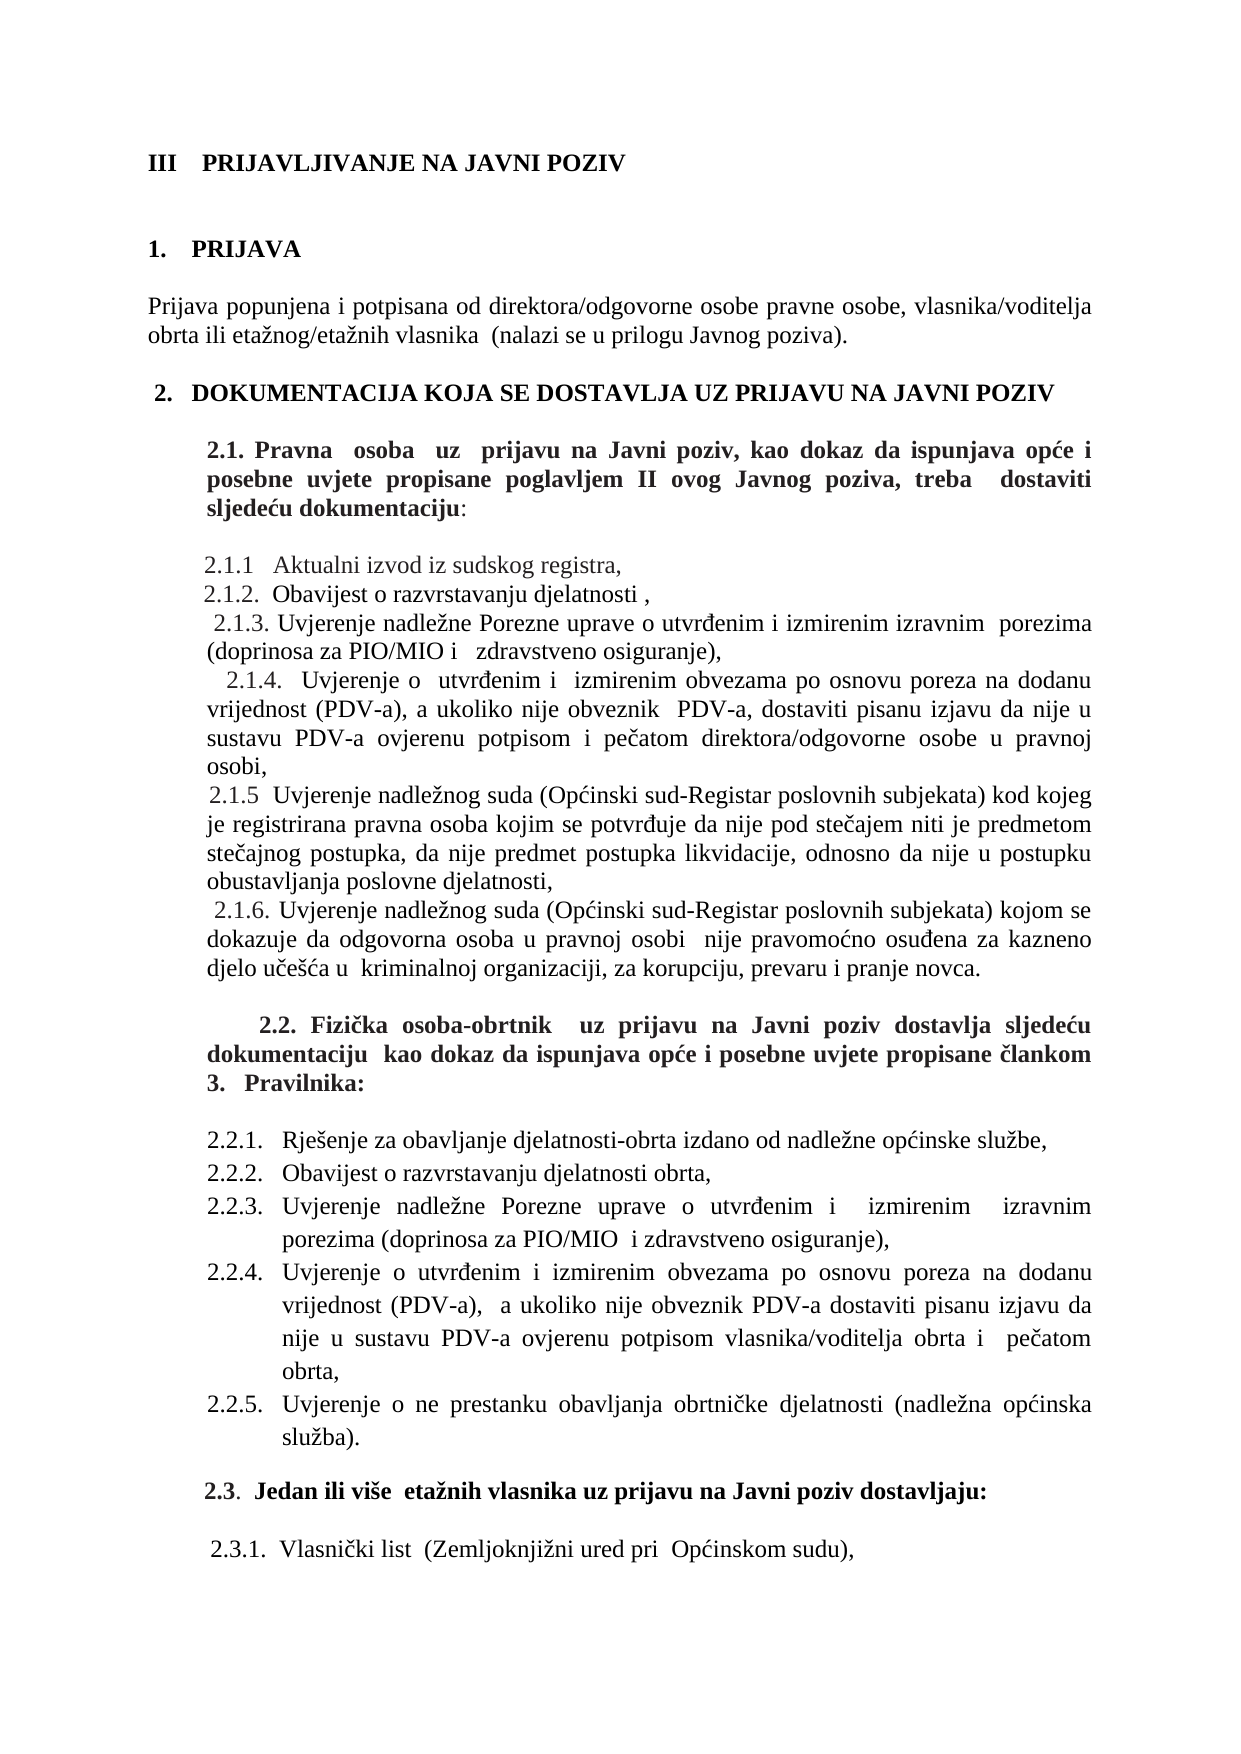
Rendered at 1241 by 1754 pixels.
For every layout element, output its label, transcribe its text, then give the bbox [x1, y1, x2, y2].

list Uvjerenje o ne prestanku obavljanja obrtničke djelatnosti (nadležna općinska služba). [207, 1389, 1093, 1451]
text 2.1.2. Obavijest o razvrstavanju djelatnosti , [103, 579, 1093, 608]
text 2.3.1. Vlasnički list (Zemljoknjižni ured pri Općinskom sudu), [148, 1534, 1093, 1562]
list Uvjerenje o utvrđenim i izmirenim obvezama po osnovu poreza na dodanu vrijednost (PDV-a), a ukoliko nije obveznik PDV-a dostaviti pisanu izjavu da nije u sustavu PDV-a ovjerenu potpisom vlasnika/voditelja obrta i pečatom obrta, [207, 1257, 1093, 1385]
text 2. DOKUMENTACIJA KOJA SE DOSTAVLJA UZ PRIJAVU NA JAVNI POZIV [148, 378, 1093, 406]
text 2.1.6. Uvjerenje nadležnog suda (Općinski sud-Registar poslovnih subjekata) kojom se dokazuje da odgovorna osoba u pravnoj osobi nije pravomoćno osuđena za kazneno djelo učešća u kriminalnoj organizaciji, za korupciju, prevaru i pranje novca. [118, 895, 1093, 981]
list Uvjerenje nadležne Porezne uprave o utvrđenim i izmirenim izravnim porezima (doprinosa za PIO/MIO i zdravstveno osiguranje), [207, 1191, 1093, 1253]
text 2.1.4. Uvjerenje o utvrđenim i izmirenim obvezama po osnovu poreza na dodanu vrijednost (PDV-a), a ukoliko nije obveznik PDV-a, dostaviti pisanu izjavu da nije u sustavu PDV-a ovjerenu potpisom i pečatom direktora/odgovorne osobe u pravnoj osobi, [148, 665, 1093, 780]
text 2.1. Pravna osoba uz prijavu na Javni poziv, kao dokaz da ispunjava opće i posebne uvjete propisane poglavljem II ovog Javnog poziva, treba dostaviti sljedeću dokumentaciju: [207, 435, 1093, 521]
text 2.1.3. Uvjerenje nadležne Porezne uprave o utvrđenim i izmirenim izravnim porezima (doprinosa za PIO/MIO i zdravstveno osiguranje), [162, 608, 1093, 665]
text 2.1.5 Uvjerenje nadležnog suda (Općinski sud-Registar poslovnih subjekata) kod kojeg je registrirana pravna osoba kojim se potvrđuje da nije pod stečajem niti je predmetom stečajnog postupka, da nije predmet postupka likvidacije, odnosno da nije u postupku obustavljanja poslovne djelatnosti, [162, 780, 1093, 895]
text 2.1.1 Aktualni izvod iz sudskog registra, [148, 550, 1093, 579]
text 1. PRIJAVA [148, 234, 1093, 263]
text III PRIJAVLJIVANJE NA JAVNI POZIV [148, 148, 1093, 176]
text Prijava popunjena i potpisana od direktora/odgovorne osobe pravne osobe, vlasnika/voditelja obrta ili etažnog/etažnih vlasnika (nalazi se u prilogu Javnog poziva). [148, 291, 1093, 349]
list Rješenje za obavljanje djelatnosti-obrta izdano od nadležne općinske službe, [207, 1125, 1093, 1154]
text 2.3. Jedan ili više etažnih vlasnika uz prijavu na Javni poziv dostavljaju: [148, 1476, 1093, 1505]
list Obavijest o razvrstavanju djelatnosti obrta, [207, 1158, 1093, 1187]
text 2.2. Fizička osoba-obrtnik uz prijavu na Javni poziv dostavlja sljedeću dokumentaciju kao dokaz da ispunjava opće i posebne uvjete propisane člankom 3. Pravilnika: [162, 1010, 1093, 1096]
